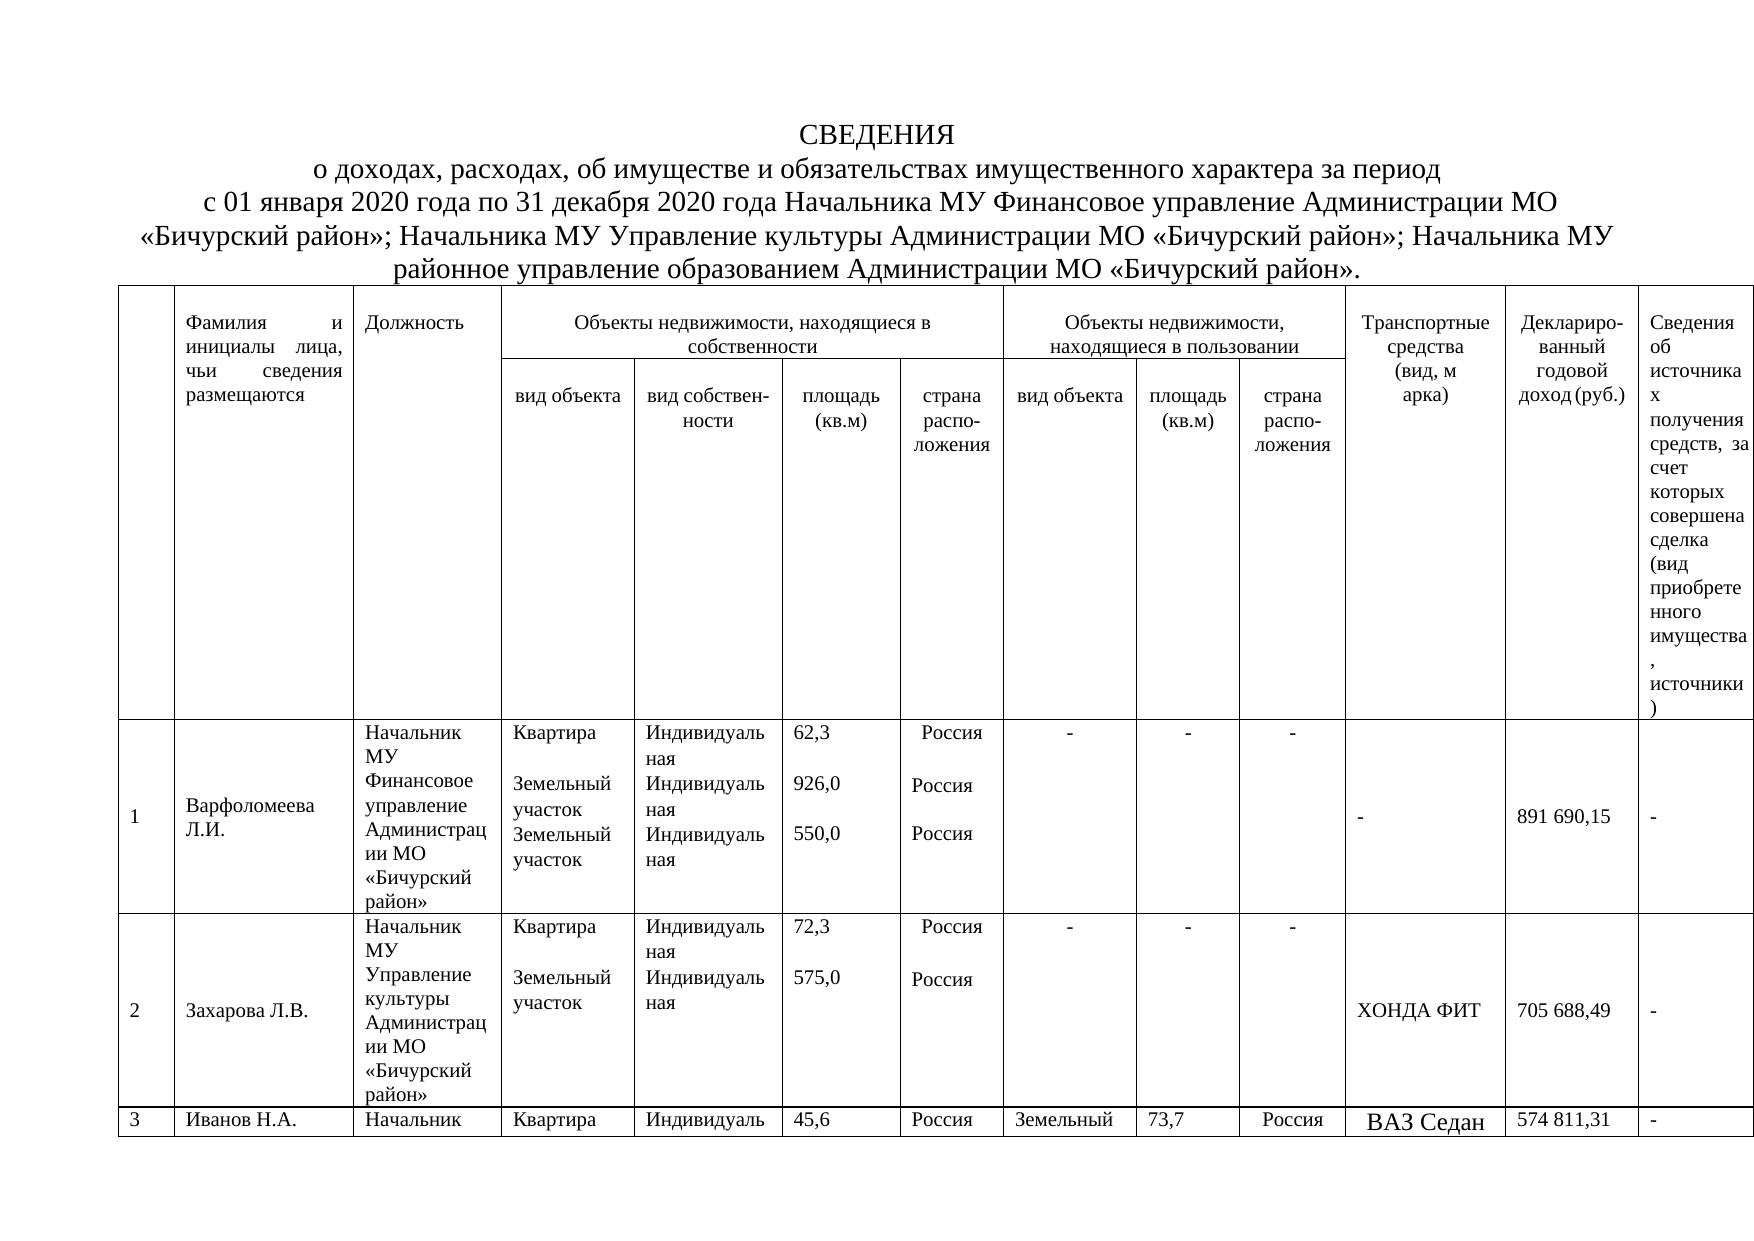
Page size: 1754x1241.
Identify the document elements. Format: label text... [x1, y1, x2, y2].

table_cell 2 [119, 914, 174, 1106]
table_cell Россия Россия [1240, 1108, 1345, 1136]
table_cell Начальник МУ Финансовое управление Администрации МО «Бичурский район» [354, 720, 501, 913]
table_cell - [1004, 914, 1136, 1106]
table_header Фамилия и инициалы лица, чьи сведения размещаются [175, 286, 353, 719]
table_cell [502, 1108, 634, 1136]
table_cell площадь (кв.м) [1137, 359, 1239, 719]
table_cell 73,7 39,0 [1137, 1108, 1239, 1136]
table_cell вид собствен-ности [635, 359, 782, 719]
table_cell Иванов Н.А. [175, 1108, 353, 1136]
table_cell 891 690,15 [1506, 720, 1638, 913]
table_cell Варфоломеева Л.И. [175, 720, 353, 913]
table_cell площадь (кв.м) [783, 359, 900, 719]
table_cell Индивидуальная Индивидуальная Индивидуальная [635, 720, 782, 913]
table_cell Начальник МУ Управление культуры Администрации МО «Бичурский район» [354, 914, 501, 1106]
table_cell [1346, 1108, 1505, 1136]
table_cell вид объекта [502, 359, 634, 719]
table_cell 1 [119, 720, 174, 913]
table_cell 705 688,49 [1506, 914, 1638, 1106]
text о доходах, расходах, об имуществе и обязательствах имущественного характера за период [118, 151, 1636, 184]
table_cell 62,3 926,0 550,0 [783, 720, 900, 913]
table_cell - [1639, 1108, 1753, 1136]
table_cell - [1137, 720, 1239, 913]
table_cell ХОНДА ФИТ [1346, 914, 1505, 1106]
table_cell Россия Россия Россия [901, 720, 1003, 913]
text СВЕДЕНИЯ [118, 117, 1636, 151]
table_header Должность [354, 286, 501, 719]
text с 01 января 2020 года по 31 декабря 2020 года Начальника МУ Финансовое управление Администрации МО «Бичурский район»; Начальника МУ Управление культуры Администрации МО «Бичурский район»; Начальника МУ районное управление образованием Администрации МО «Бичурский район». [118, 184, 1636, 285]
table_cell страна распо-ложения [1240, 359, 1345, 719]
table_header Сведения об источниках получения средств, за счет которых совершена сделка (вид приобретенного имущества, источники) [1639, 286, 1753, 719]
table_cell - [1639, 720, 1753, 913]
table_cell Квартира Земельный участок Земельный участок [502, 720, 634, 913]
table_cell Захарова Л.В. [175, 914, 353, 1106]
table_header Объекты недвижимости, находящиеся в пользовании [1004, 286, 1345, 358]
table_header Деклариро-ванный годовой доход (руб.) [1506, 286, 1638, 719]
table_header Объекты недвижимости, находящиеся в собственности [502, 286, 1003, 358]
table_cell 574 811,31 [1506, 1108, 1638, 1136]
table_header [119, 286, 174, 719]
table_cell - [1240, 720, 1345, 913]
table_cell Квартира Земельный участок [502, 914, 634, 1106]
table_cell Индивидуальная Индивидуальная [635, 914, 782, 1106]
table_cell - [1137, 914, 1239, 1106]
table_header Транспортные средства (вид, м арка) [1346, 286, 1505, 719]
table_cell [1004, 1108, 1136, 1136]
table_cell Россия Россия [901, 1108, 1003, 1136]
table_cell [635, 1108, 782, 1136]
table_cell - [1004, 720, 1136, 913]
table_cell 45,6 1110,0 [783, 1108, 900, 1136]
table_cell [354, 1108, 501, 1136]
table_cell - [1639, 914, 1753, 1106]
table_cell страна распо-ложения [901, 359, 1003, 719]
table_cell - [1240, 914, 1345, 1106]
table_cell 3 [119, 1108, 174, 1136]
table_cell Россия Россия [901, 914, 1003, 1106]
table_cell 72,3 575,0 [783, 914, 900, 1106]
table_cell вид объекта [1004, 359, 1136, 719]
table_cell - [1346, 720, 1505, 913]
